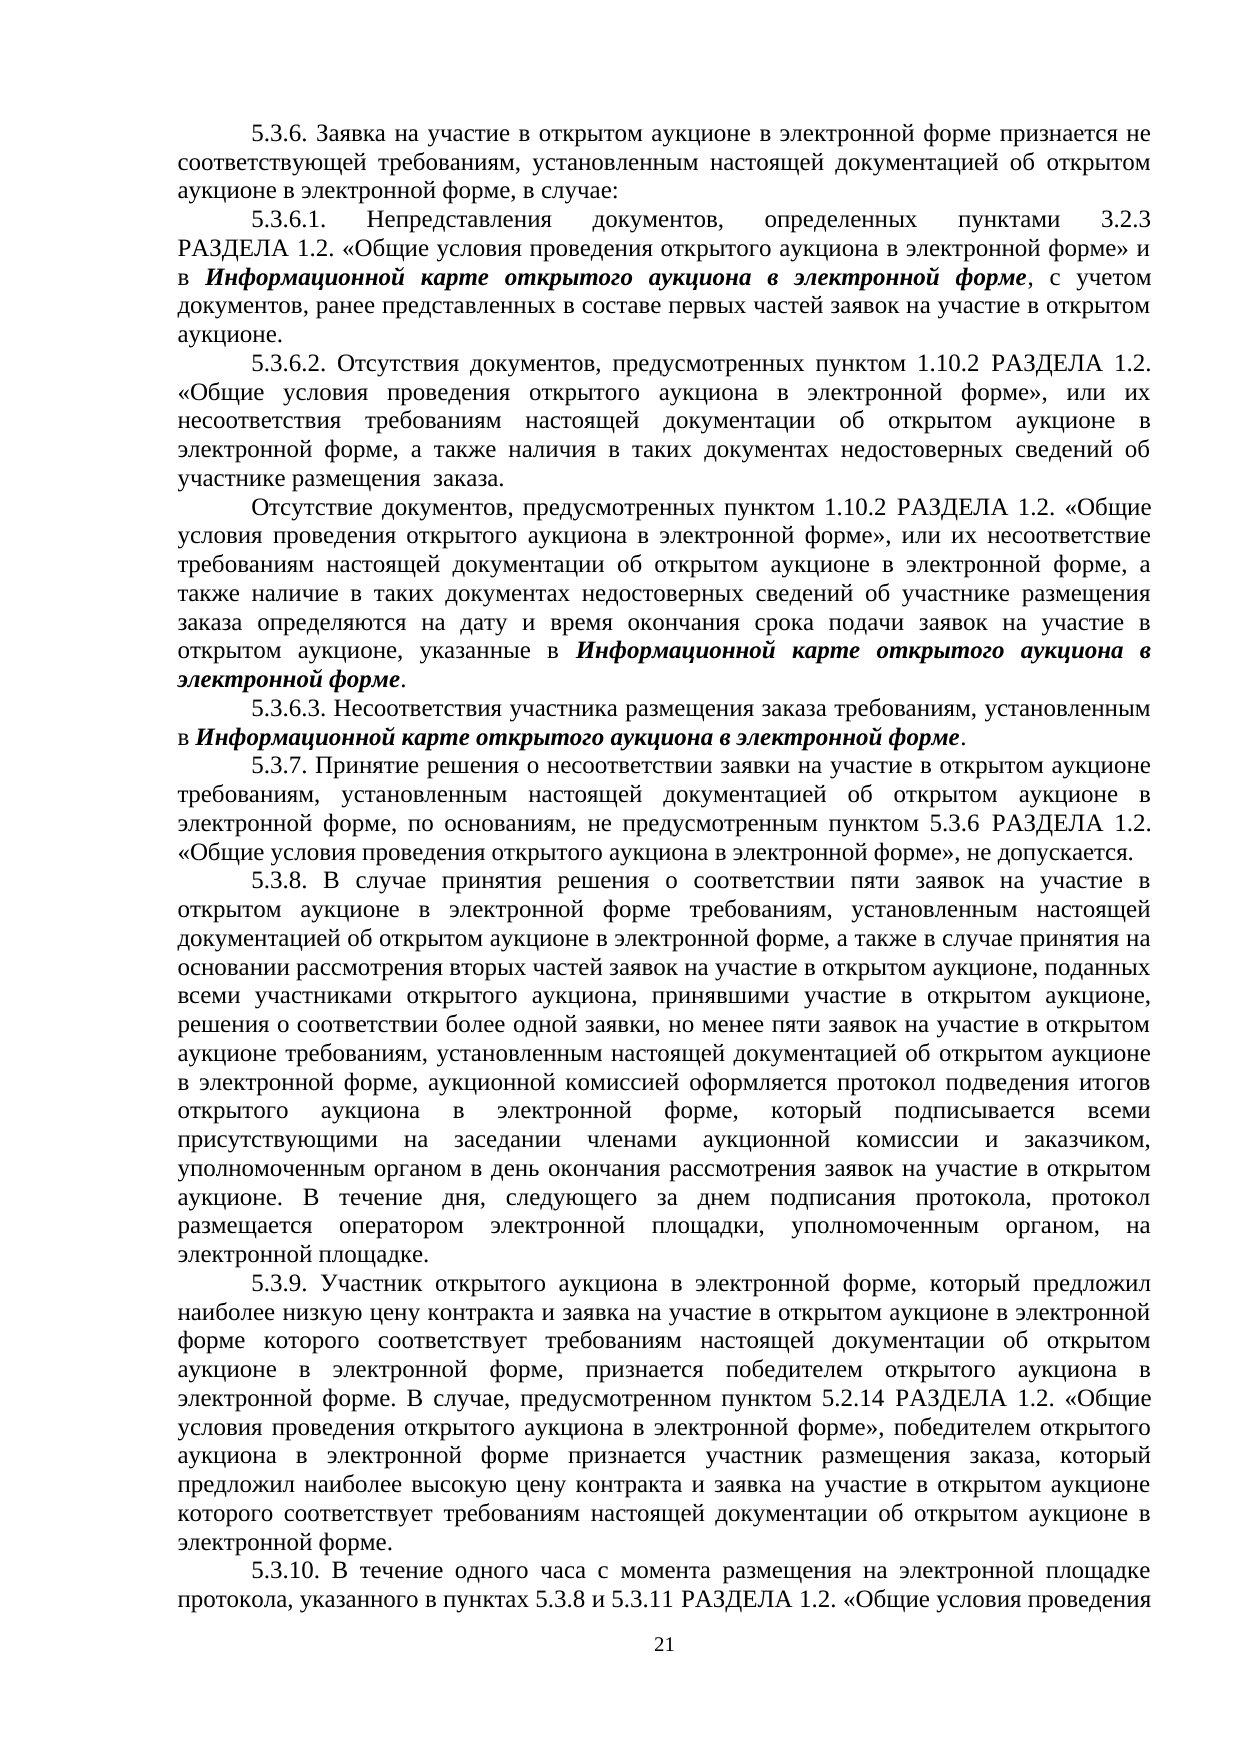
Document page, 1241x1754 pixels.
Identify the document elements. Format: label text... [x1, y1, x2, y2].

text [177, 1556, 1152, 1613]
text 5.3.6.3. Несоответствия участника размещения заказа требованиям, установленным в Информационной карте открытого аукциона в электронной форме. [177, 693, 1152, 751]
text 5.3.9. Участник открытого аукциона в электронной форме, который предложил наиболее низкую цену контракта и заявка на участие в открытом аукционе в электронной форме которого соответствует требованиям настоящей документации об открытом аукционе в электронной форме, признается победителем открытого аукциона в электронной форме. В случае, предусмотренном пунктом 5.2.14 Раздела 1.2. «Общие условия проведения открытого аукциона в электронной форме», победителем открытого аукциона в электронной форме признается участник размещения заказа, который предложил наиболее высокую цену контракта и заявка на участие в открытом аукционе которого соответствует требованиям настоящей документации об открытом аукционе в электронной форме. [177, 1268, 1152, 1556]
text 5.3.6. Заявка на участие в открытом аукционе в электронной форме признается не соответствующей требованиям, установленным настоящей документацией об открытом аукционе в электронной форме, в случае: [177, 118, 1152, 204]
text 5.3.6.2. Отсутствия документов, предусмотренных пунктом 1.10.2 Раздела 1.2. «Общие условия проведения открытого аукциона в электронной форме», или их несоответствия требованиям настоящей документации об открытом аукционе в электронной форме, а также наличия в таких документах недостоверных сведений об участнике размещения заказа. [177, 348, 1152, 492]
text 5.3.8. В случае принятия решения о соответствии пяти заявок на участие в открытом аукционе в электронной форме требованиям, установленным настоящей документацией об открытом аукционе в электронной форме, а также в случае принятия на основании рассмотрения вторых частей заявок на участие в открытом аукционе, поданных всеми участниками открытого аукциона, принявшими участие в открытом аукционе, решения о соответствии более одной заявки, но менее пяти заявок на участие в открытом аукционе требованиям, установленным настоящей документацией об открытом аукционе в электронной форме, аукционной комиссией оформляется протокол подведения итогов открытого аукциона в электронной форме, который подписывается всеми присутствующими на заседании членами аукционной комиссии и заказчиком, уполномоченным органом в день окончания рассмотрения заявок на участие в открытом аукционе. В течение дня, следующего за днем подписания протокола, протокол размещается оператором электронной площадки, уполномоченным органом, на электронной площадке. [177, 866, 1152, 1268]
text 5.3.6.1. Непредставления документов, определенных пунктами 3.2.3 Раздела 1.2. «Общие условия проведения открытого аукциона в электронной форме» и в Информационной карте открытого аукциона в электронной форме, с учетом документов, ранее представленных в составе первых частей заявок на участие в открытом аукционе. [177, 204, 1152, 348]
text 5.3.7. Принятие решения о несоответствии заявки на участие в открытом аукционе требованиям, установленным настоящей документацией об открытом аукционе в электронной форме, по основаниям, не предусмотренным пунктом 5.3.6 Раздела 1.2. «Общие условия проведения открытого аукциона в электронной форме», не допускается. [177, 751, 1152, 866]
text Отсутствие документов, предусмотренных пунктом 1.10.2 Раздела 1.2. «Общие условия проведения открытого аукциона в электронной форме», или их несоответствие требованиям настоящей документации об открытом аукционе в электронной форме, а также наличие в таких документах недостоверных сведений об участнике размещения заказа определяются на дату и время окончания срока подачи заявок на участие в открытом аукционе, указанные в Информационной карте открытого аукциона в электронной форме. [177, 492, 1152, 693]
